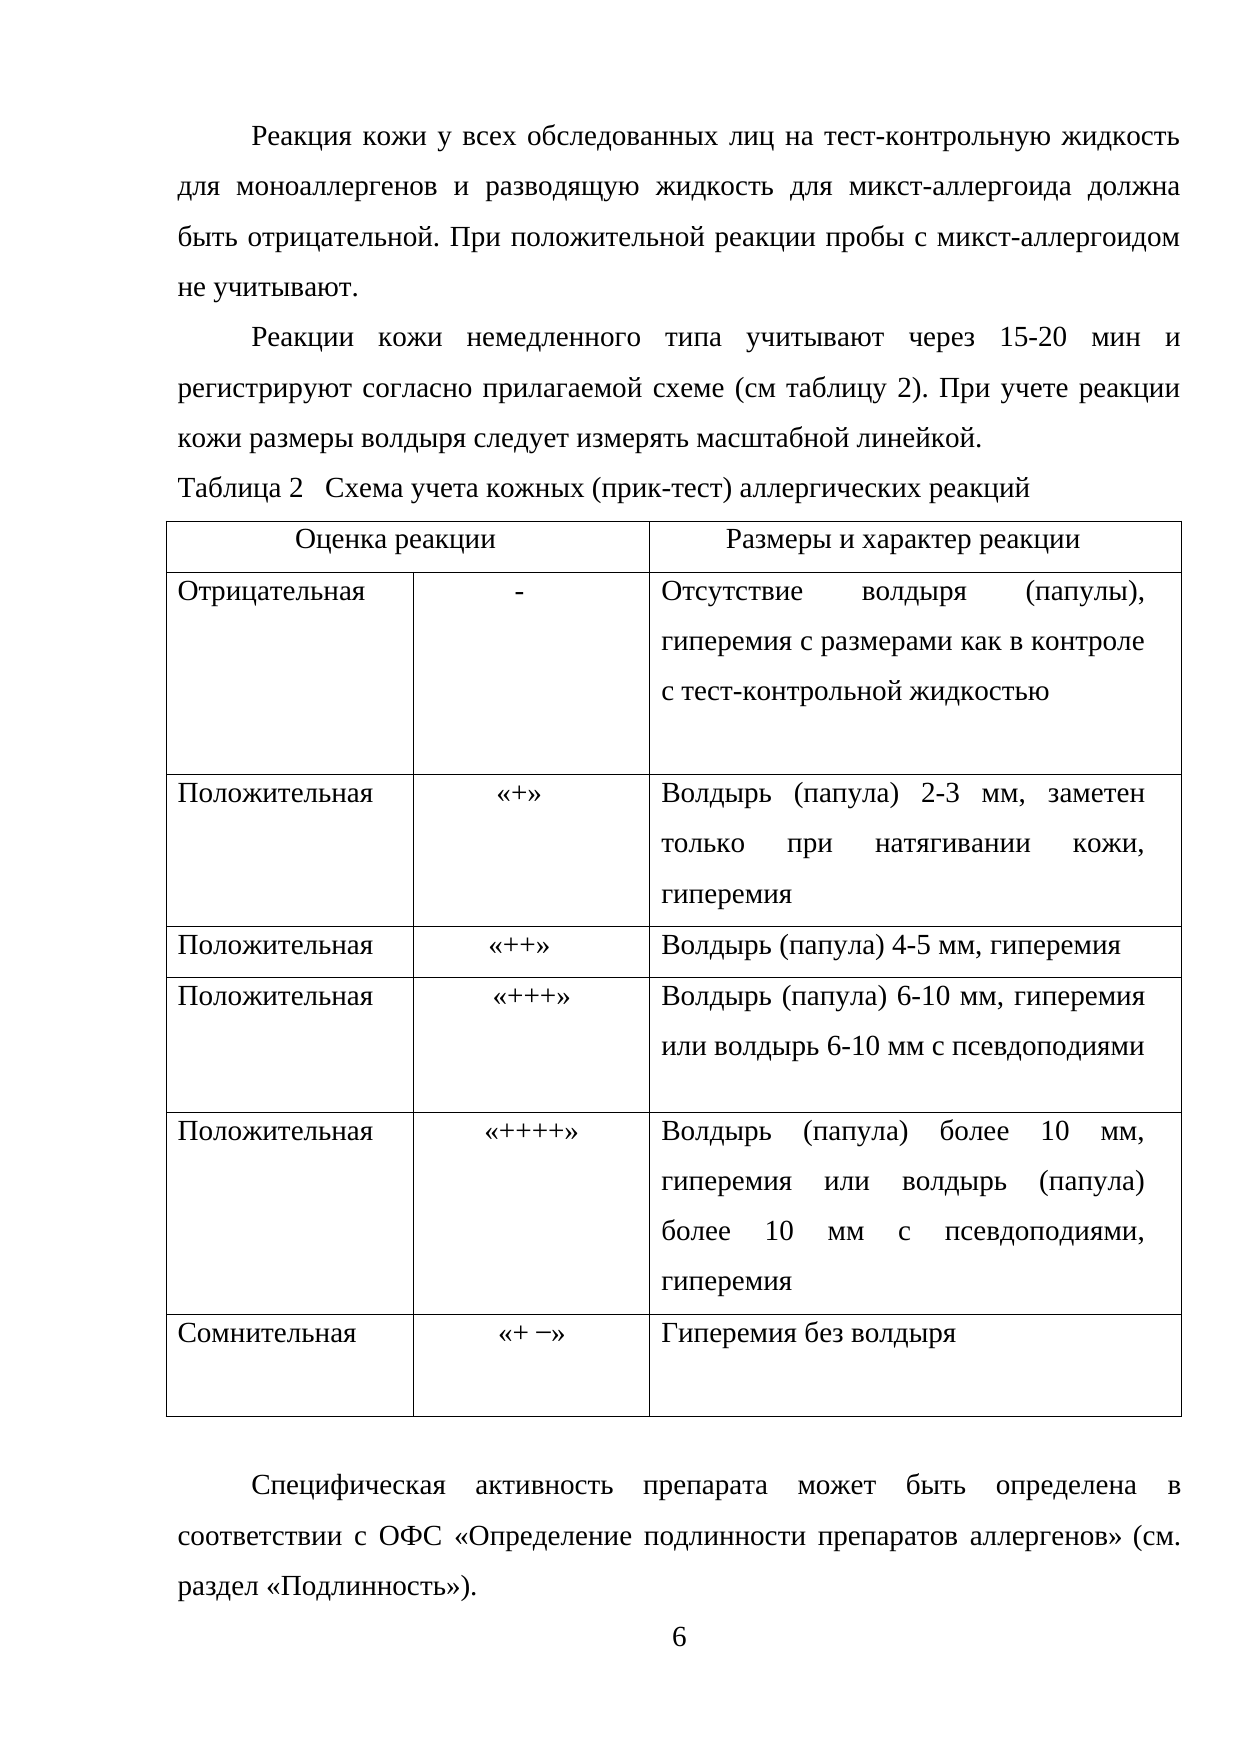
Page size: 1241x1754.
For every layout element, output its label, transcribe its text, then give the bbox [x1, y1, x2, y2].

table_cell «+++» [414, 978, 649, 1112]
table_cell Отрицательная [167, 573, 413, 774]
table_cell Волдырь (папула) 6-10 мм, гиперемия или волдырь 6-10 мм с псевдоподиями [650, 978, 1181, 1112]
table_cell Волдырь (папула) 4-5 мм, гиперемия [650, 927, 1181, 977]
table_cell «+» [414, 775, 649, 926]
table_cell Волдырь (папула) 2-3 мм, заметен только при натягивании кожи, гиперемия [650, 775, 1181, 926]
table_cell Волдырь (папула) более 10 мм, гиперемия или волдырь (папула) более 10 мм с псевдоподиями, гиперемия [650, 1113, 1181, 1314]
table_cell Положительная [167, 1113, 413, 1314]
table_cell «++» [414, 927, 649, 977]
table_cell Положительная [167, 978, 413, 1112]
table_cell «++++» [414, 1113, 649, 1314]
table_cell Отсутствие волдыря (папулы), гиперемия с размерами как в контроле с тест-контрольной жидкостью [650, 573, 1181, 774]
table_cell - [414, 573, 649, 774]
table_cell Положительная [167, 775, 413, 926]
table_header Размеры и характер реакции [650, 522, 1181, 572]
text Таблица 2 Схема учета кожных (прик-тест) аллергических реакций [177, 470, 1156, 504]
table_cell «+ ̶ » [414, 1315, 649, 1416]
text Специфическая активность препарата может быть определена в соответствии с ОФС «Определение подлинности препаратов аллергенов» (см. раздел «Подлинность»). [177, 1467, 1181, 1602]
table_cell Сомнительная [167, 1315, 413, 1416]
text Реакции кожи немедленного типа учитывают через 15-20 мин и регистрируют согласно прилагаемой схеме (см таблицу 2). При учете реакции кожи размеры волдыря следует измерять масштабной линейкой. [177, 319, 1181, 453]
table_cell Положительная [167, 927, 413, 977]
text Реакция кожи у всех обследованных лиц на тест-контрольную жидкость для моноаллергенов и разводящую жидкость для микст-аллергоида должна быть отрицательной. При положительной реакции пробы с микст-аллергоидом не учитывают. [177, 118, 1181, 303]
table_header Оценка реакции [167, 522, 649, 572]
table_cell Гиперемия без волдыря [650, 1315, 1181, 1416]
